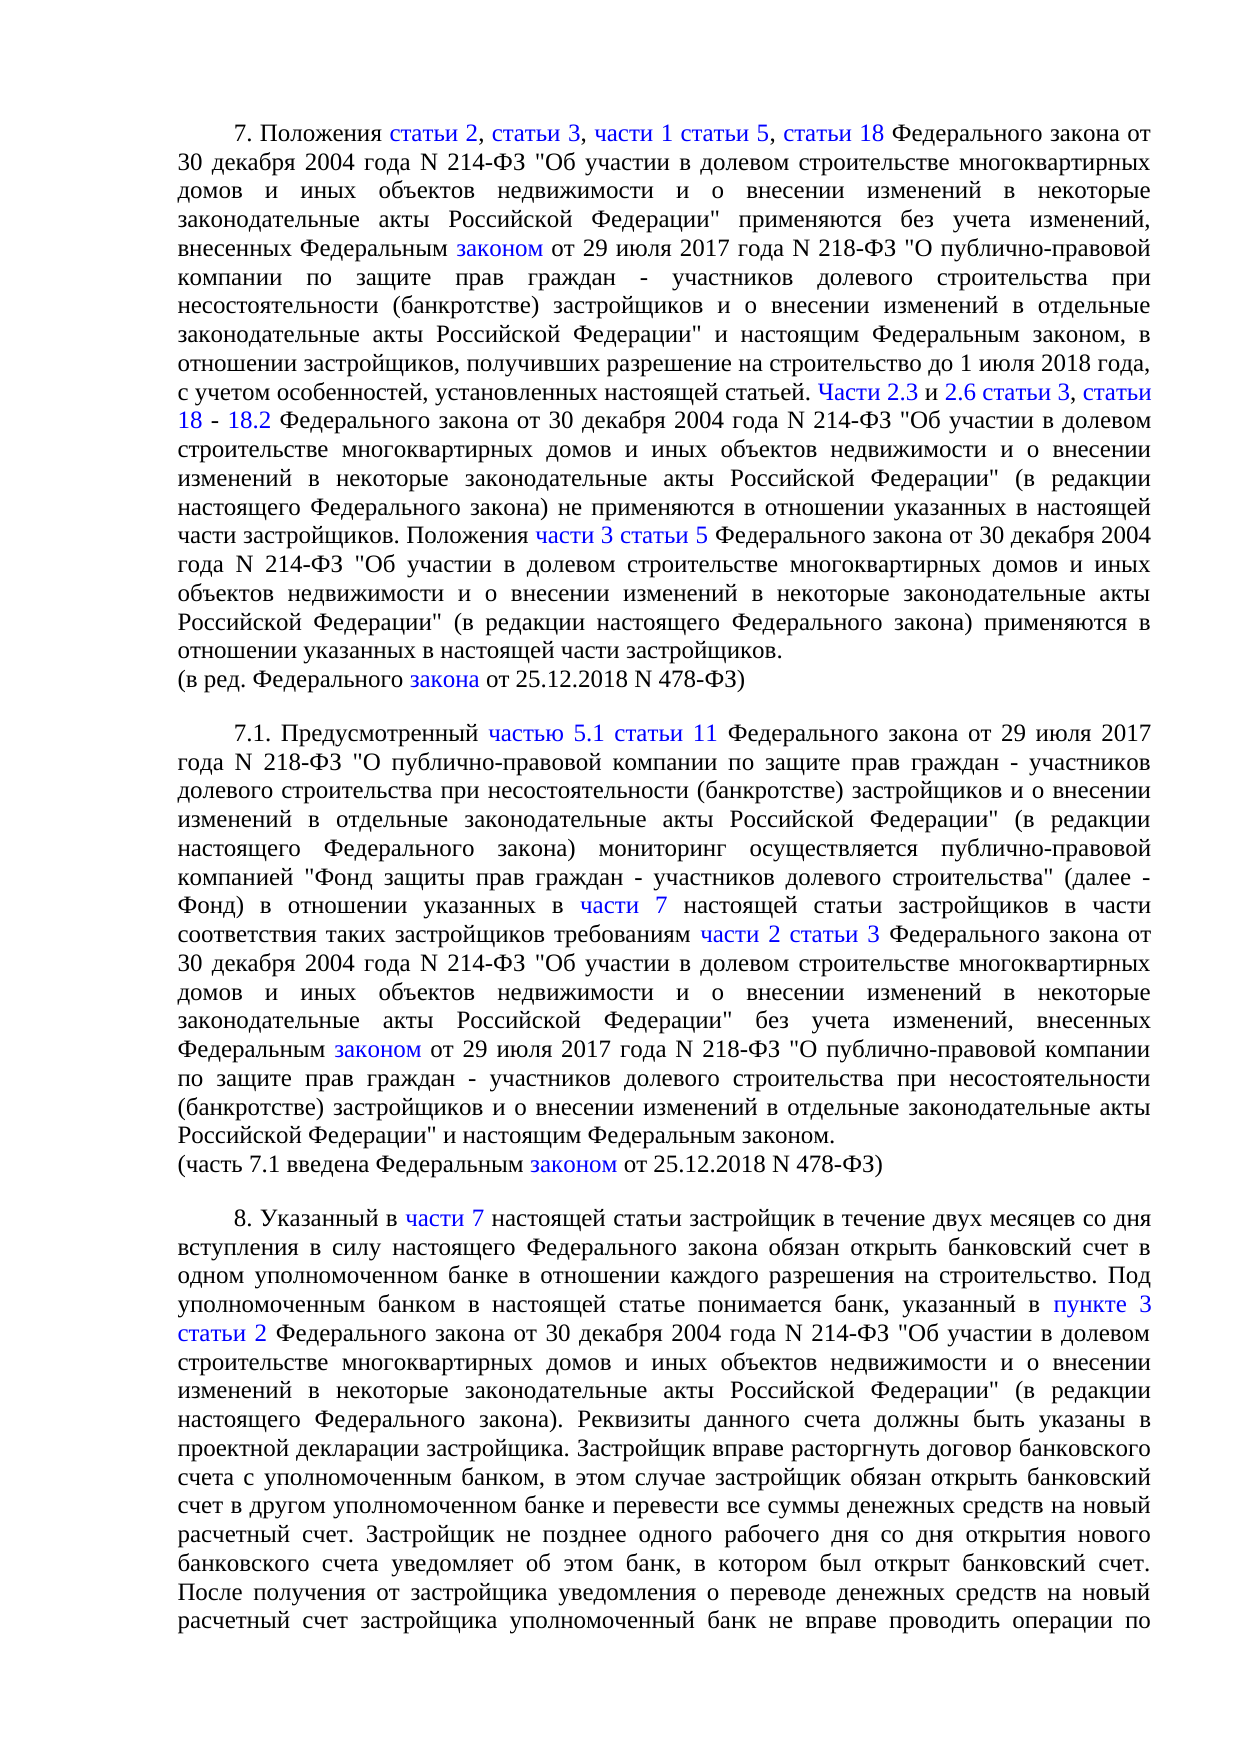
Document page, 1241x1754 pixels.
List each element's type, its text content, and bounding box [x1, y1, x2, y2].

text (в ред. Федерального закона от 25.12.2018 N 478-ФЗ) [177, 664, 1152, 693]
text (часть 7.1 введена Федеральным законом от 25.12.2018 N 478-ФЗ) [177, 1149, 1152, 1178]
text 7.1. Предусмотренный частью 5.1 статьи 11 Федерального закона от 29 июля 2017 года N 218-ФЗ "О публично-правовой компании по защите прав граждан - участников долевого строительства при несостоятельности (банкротстве) застройщиков и о внесении изменений в отдельные законодательные акты Российской Федерации" (в редакции настоящего Федерального закона) мониторинг осуществляется публично-правовой компанией "Фонд защиты прав граждан - участников долевого строительства" (далее - Фонд) в отношении указанных в части 7 настоящей статьи застройщиков в части соответствия таких застройщиков требованиям части 2 статьи 3 Федерального закона от 30 декабря 2004 года N 214-ФЗ "Об участии в долевом строительстве многоквартирных домов и иных объектов недвижимости и о внесении изменений в некоторые законодательные акты Российской Федерации" без учета изменений, внесенных Федеральным законом от 29 июля 2017 года N 218-ФЗ "О публично-правовой компании по защите прав граждан - участников долевого строительства при несостоятельности (банкротстве) застройщиков и о внесении изменений в отдельные законодательные акты Российской Федерации" и настоящим Федеральным законом. [177, 718, 1152, 1149]
text 7. Положения статьи 2, статьи 3, части 1 статьи 5, статьи 18 Федерального закона от 30 декабря 2004 года N 214-ФЗ "Об участии в долевом строительстве многоквартирных домов и иных объектов недвижимости и о внесении изменений в некоторые законодательные акты Российской Федерации" применяются без учета изменений, внесенных Федеральным законом от 29 июля 2017 года N 218-ФЗ "О публично-правовой компании по защите прав граждан - участников долевого строительства при несостоятельности (банкротстве) застройщиков и о внесении изменений в отдельные законодательные акты Российской Федерации" и настоящим Федеральным законом, в отношении застройщиков, получивших разрешение на строительство до 1 июля 2018 года, с учетом особенностей, установленных настоящей статьей. Части 2.3 и 2.6 статьи 3, статьи 18 - 18.2 Федерального закона от 30 декабря 2004 года N 214-ФЗ "Об участии в долевом строительстве многоквартирных домов и иных объектов недвижимости и о внесении изменений в некоторые законодательные акты Российской Федерации" (в редакции настоящего Федерального закона) не применяются в отношении указанных в настоящей части застройщиков. Положения части 3 статьи 5 Федерального закона от 30 декабря 2004 года N 214-ФЗ "Об участии в долевом строительстве многоквартирных домов и иных объектов недвижимости и о внесении изменений в некоторые законодательные акты Российской Федерации" (в редакции настоящего Федерального закона) применяются в отношении указанных в настоящей части застройщиков. [177, 118, 1152, 664]
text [177, 1203, 1152, 1634]
